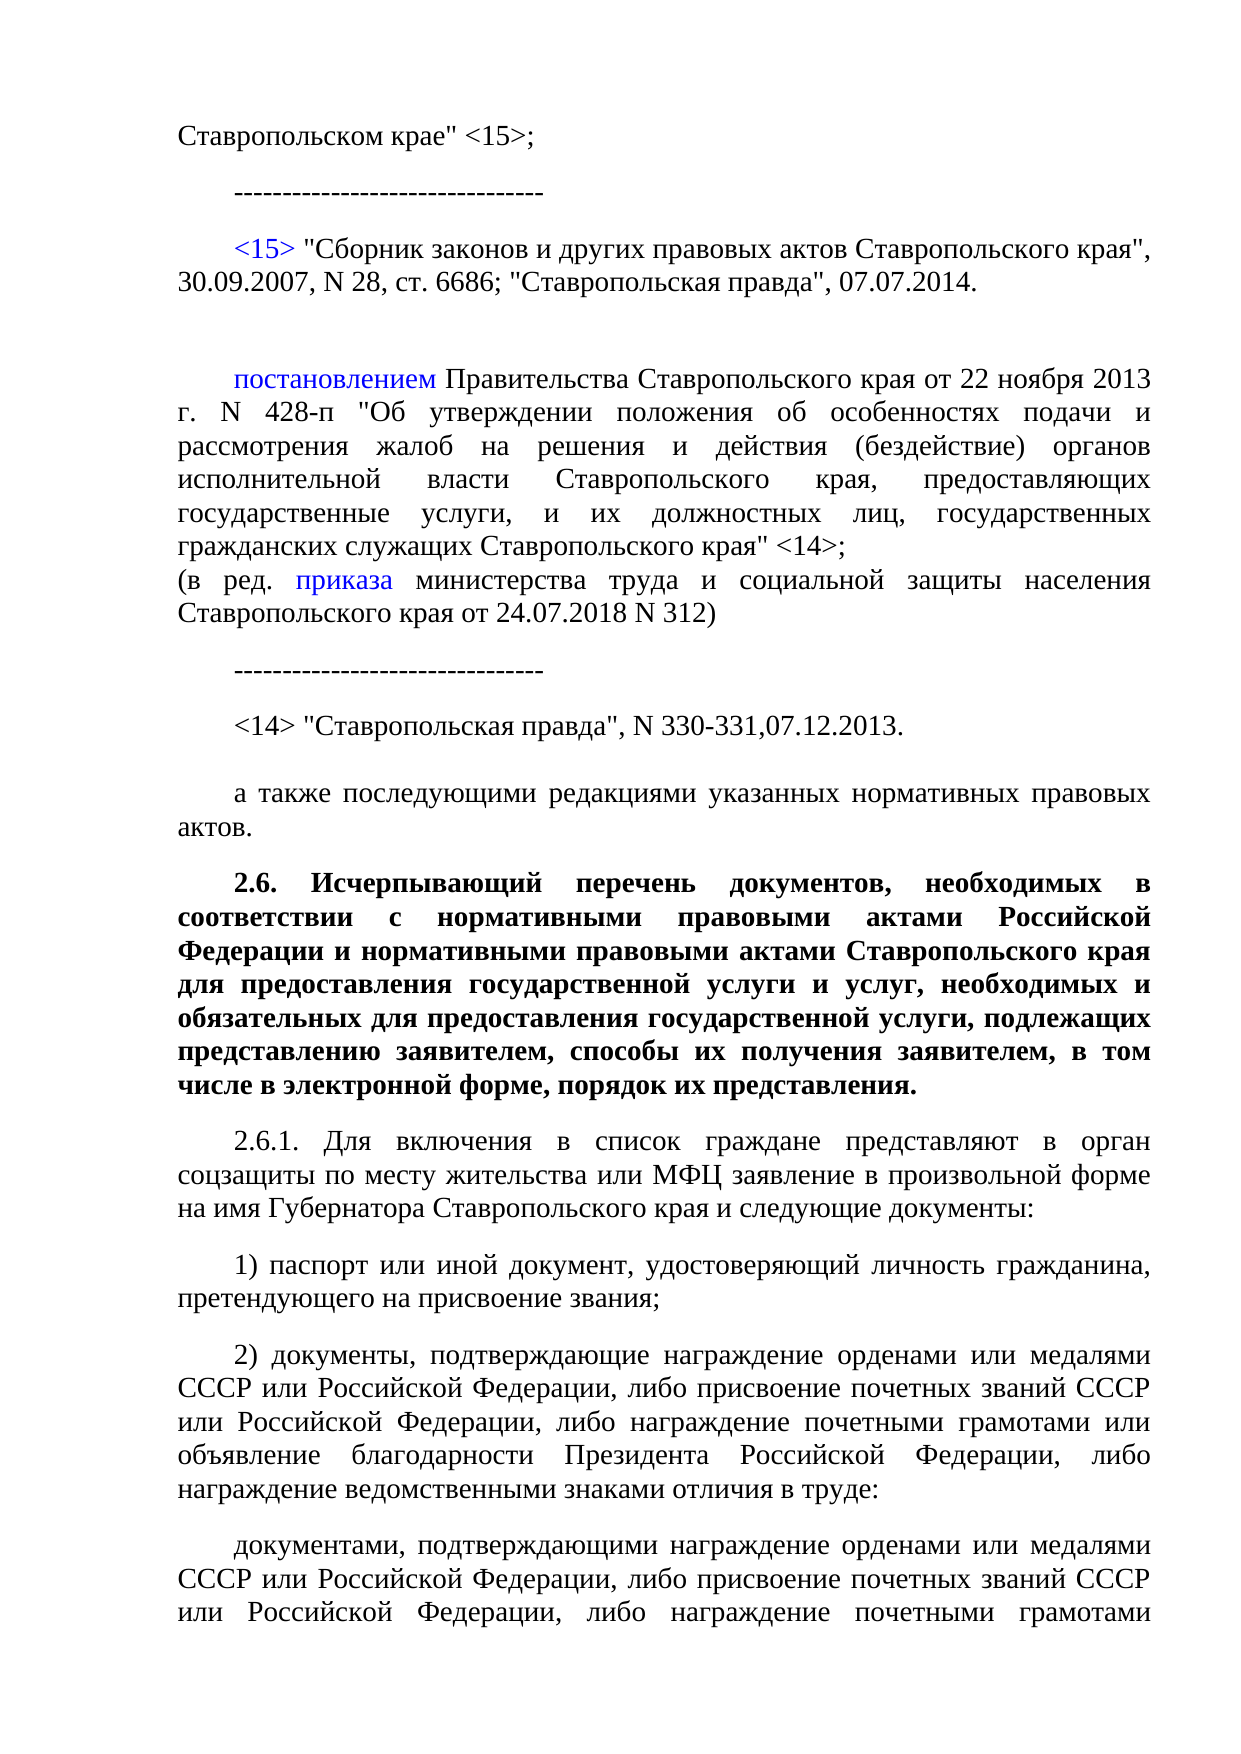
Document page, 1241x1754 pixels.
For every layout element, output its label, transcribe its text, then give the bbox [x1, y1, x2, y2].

text постановлением Правительства Ставропольского края от 22 ноября 2013 г. N 428-п "Об утверждении положения об особенностях подачи и рассмотрения жалоб на решения и действия (бездействие) органов исполнительной власти Ставропольского края, предоставляющих государственные услуги, и их должностных лиц, государственных гражданских служащих Ставропольского края" <14>; [177, 361, 1152, 562]
text 2.6.1. Для включения в список граждане представляют в орган соцзащиты по месту жительства или МФЦ заявление в произвольной форме на имя Губернатора Ставропольского края и следующие документы: [177, 1123, 1152, 1224]
text а также последующими редакциями указанных нормативных правовых актов. [177, 776, 1152, 843]
text -------------------------------- [177, 174, 1152, 208]
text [177, 118, 1152, 152]
text <15> "Сборник законов и других правовых актов Ставропольского края", 30.09.2007, N 28, ст. 6686; "Ставропольская правда", 07.07.2014. [177, 231, 1152, 298]
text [177, 1527, 1152, 1628]
text 2) документы, подтверждающие награждение орденами или медалями СССР или Российской Федерации, либо присвоение почетных званий СССР или Российской Федерации, либо награждение почетными грамотами или объявление благодарности Президента Российской Федерации, либо награждение ведомственными знаками отличия в труде: [177, 1337, 1152, 1504]
text <14> "Ставропольская правда", N 330-331,07.12.2013. [177, 708, 1152, 742]
text 1) паспорт или иной документ, удостоверяющий личность гражданина, претендующего на присвоение звания; [177, 1247, 1152, 1314]
text (в ред. приказа министерства труда и социальной защиты населения Ставропольского края от 24.07.2018 N 312) [177, 562, 1152, 629]
text -------------------------------- [177, 652, 1152, 686]
title 2.6. Исчерпывающий перечень документов, необходимых в соответствии с нормативными правовыми актами Российской Федерации и нормативными правовыми актами Ставропольского края для предоставления государственной услуги и услуг, необходимых и обязательных для предоставления государственной услуги, подлежащих представлению заявителем, способы их получения заявителем, в том числе в электронной форме, порядок их представления. [177, 866, 1152, 1100]
